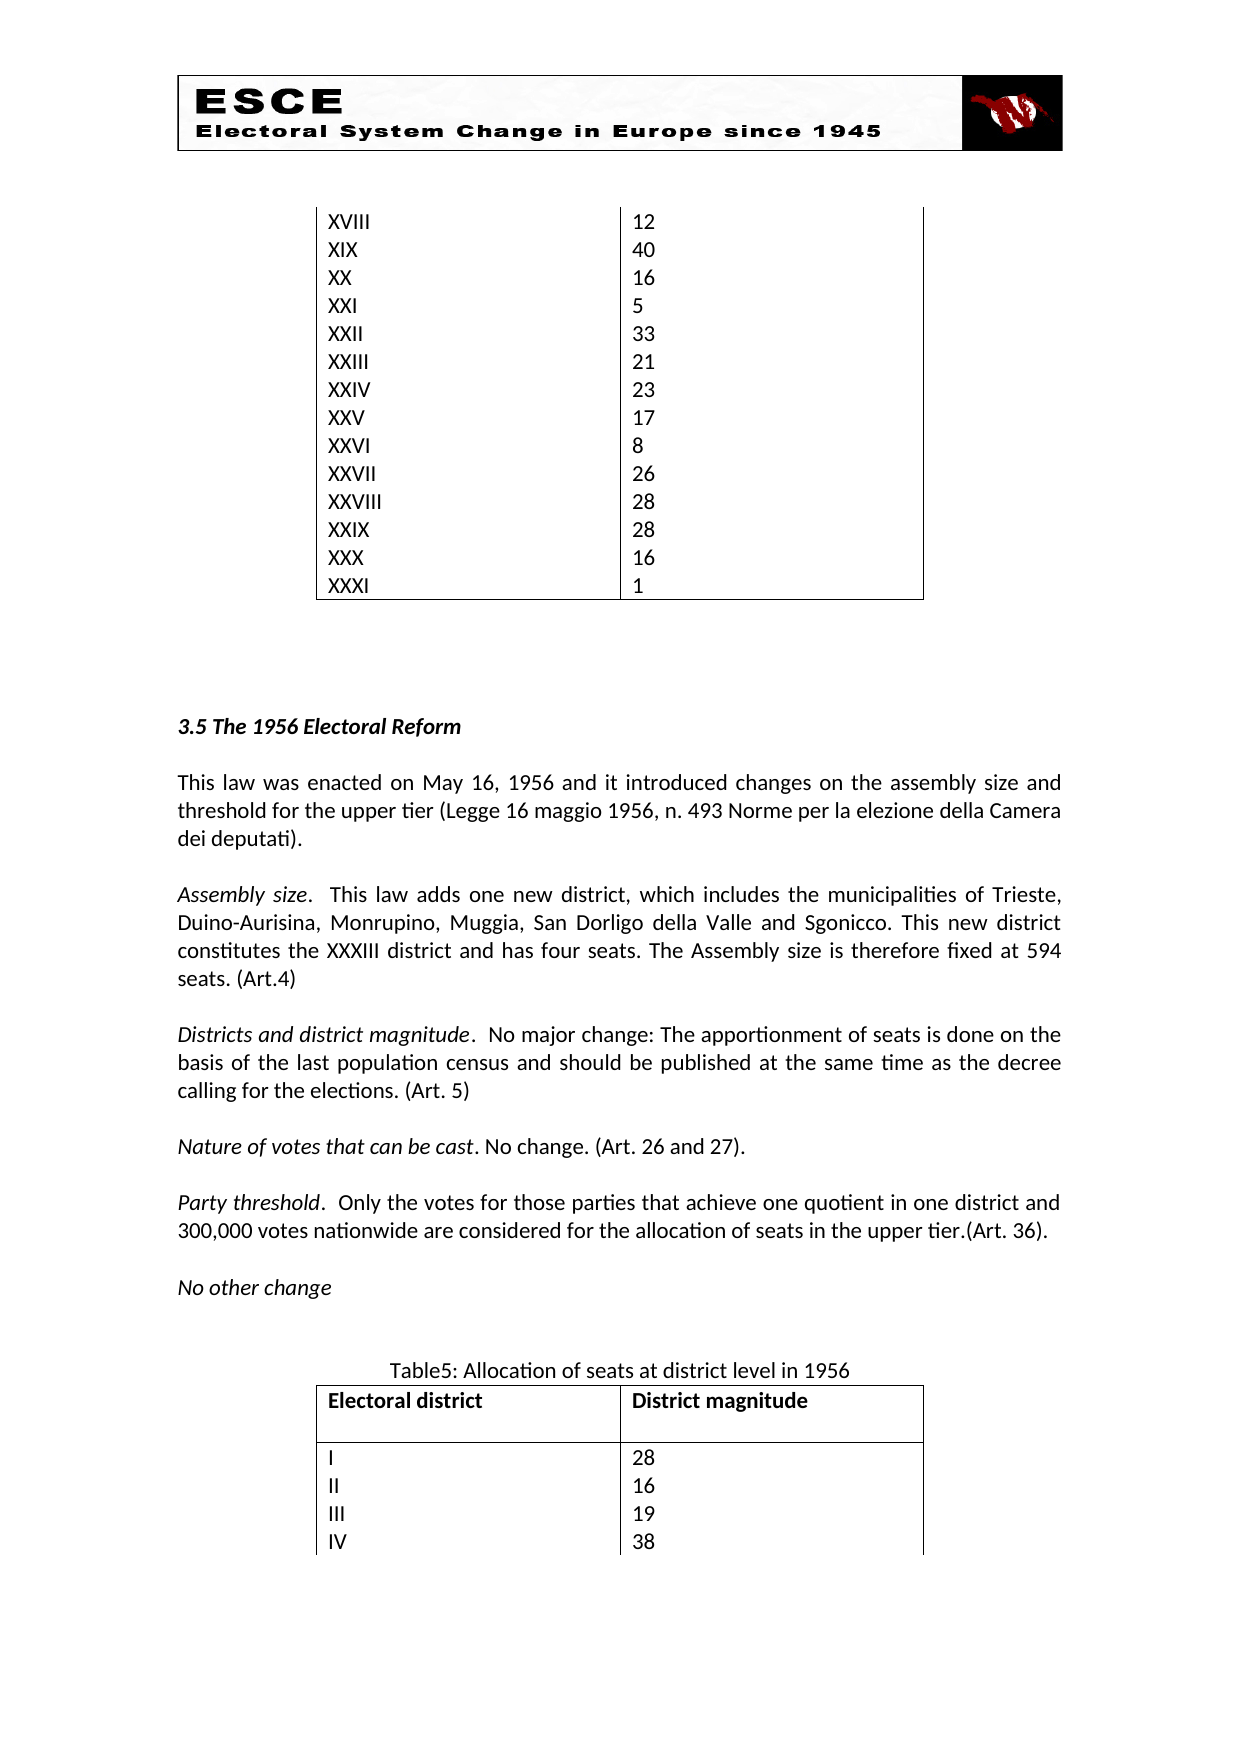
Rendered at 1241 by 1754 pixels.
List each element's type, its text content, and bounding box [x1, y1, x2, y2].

table_cell 21 [621, 347, 923, 375]
text No other change [177, 1273, 1063, 1301]
table_cell 5 [621, 291, 923, 319]
table_cell XXIX [317, 515, 620, 543]
table_cell XXII [317, 319, 620, 347]
text Districts and district magnitude. No major change: The apportionment of seats is done on the basis of the last population census and should be published at the same time as the decree calling for the elections. (Art. 5) [177, 1020, 1063, 1104]
text 3.5 The 1956 Electoral Reform [177, 712, 1063, 740]
text Table5: Allocation of seats at district level in 1956 [177, 1357, 1063, 1385]
table_header District magnitude [621, 1386, 923, 1442]
table_cell 16 [621, 543, 923, 571]
table_cell 28 [621, 515, 923, 543]
table_cell 28 16 19 38 15 [621, 1443, 923, 1555]
table_cell II [317, 1471, 620, 1499]
table_cell XIX [317, 235, 620, 263]
table_cell I [317, 1443, 620, 1471]
table_cell IV [317, 1527, 620, 1555]
table_cell 12 [621, 207, 923, 235]
table_cell 28 [621, 487, 923, 515]
table_cell XXXI [317, 571, 620, 599]
table_cell 16 [621, 263, 923, 291]
table_cell XXI [317, 291, 620, 319]
text Assembly size. This law adds one new district, which includes the municipalities of Trieste, Duino-Aurisina, Monrupino, Muggia, San Dorligo della Valle and Sgonicco. This new district constitutes the XXXIII district and has four seats. The Assembly size is therefore fixed at 594 seats. (Art.4) [177, 880, 1063, 992]
table_cell 17 [621, 403, 923, 431]
table_cell XX [317, 263, 620, 291]
table_cell III [317, 1499, 620, 1527]
table_cell XXX [317, 543, 620, 571]
table_cell XXV [317, 403, 620, 431]
table_cell 8 [621, 431, 923, 459]
table_cell 40 [621, 235, 923, 263]
table_cell XXIV [317, 375, 620, 403]
text Party threshold. Only the votes for those parties that achieve one quotient in one district and 300,000 votes nationwide are considered for the allocation of seats in the upper tier.(Art. 36). [177, 1188, 1063, 1244]
table_cell XXIII [317, 347, 620, 375]
table_cell 33 [621, 319, 923, 347]
table_cell 26 [621, 459, 923, 487]
table_cell XXVI [317, 431, 620, 459]
table_header Electoral district [317, 1386, 620, 1442]
table_cell XXVII [317, 459, 620, 487]
picture [177, 75, 1063, 151]
text Nature of votes that can be cast. No change. (Art. 26 and 27). [177, 1132, 1063, 1161]
table_cell 1 [621, 571, 923, 599]
table_cell XXVIII [317, 487, 620, 515]
text This law was enacted on May 16, 1956 and it introduced changes on the assembly size and threshold for the upper tier (Legge 16 maggio 1956, n. 493 Norme per la elezione della Camera dei deputati). [177, 768, 1063, 852]
table_cell 23 [621, 375, 923, 403]
table_cell XVIII [317, 207, 620, 235]
